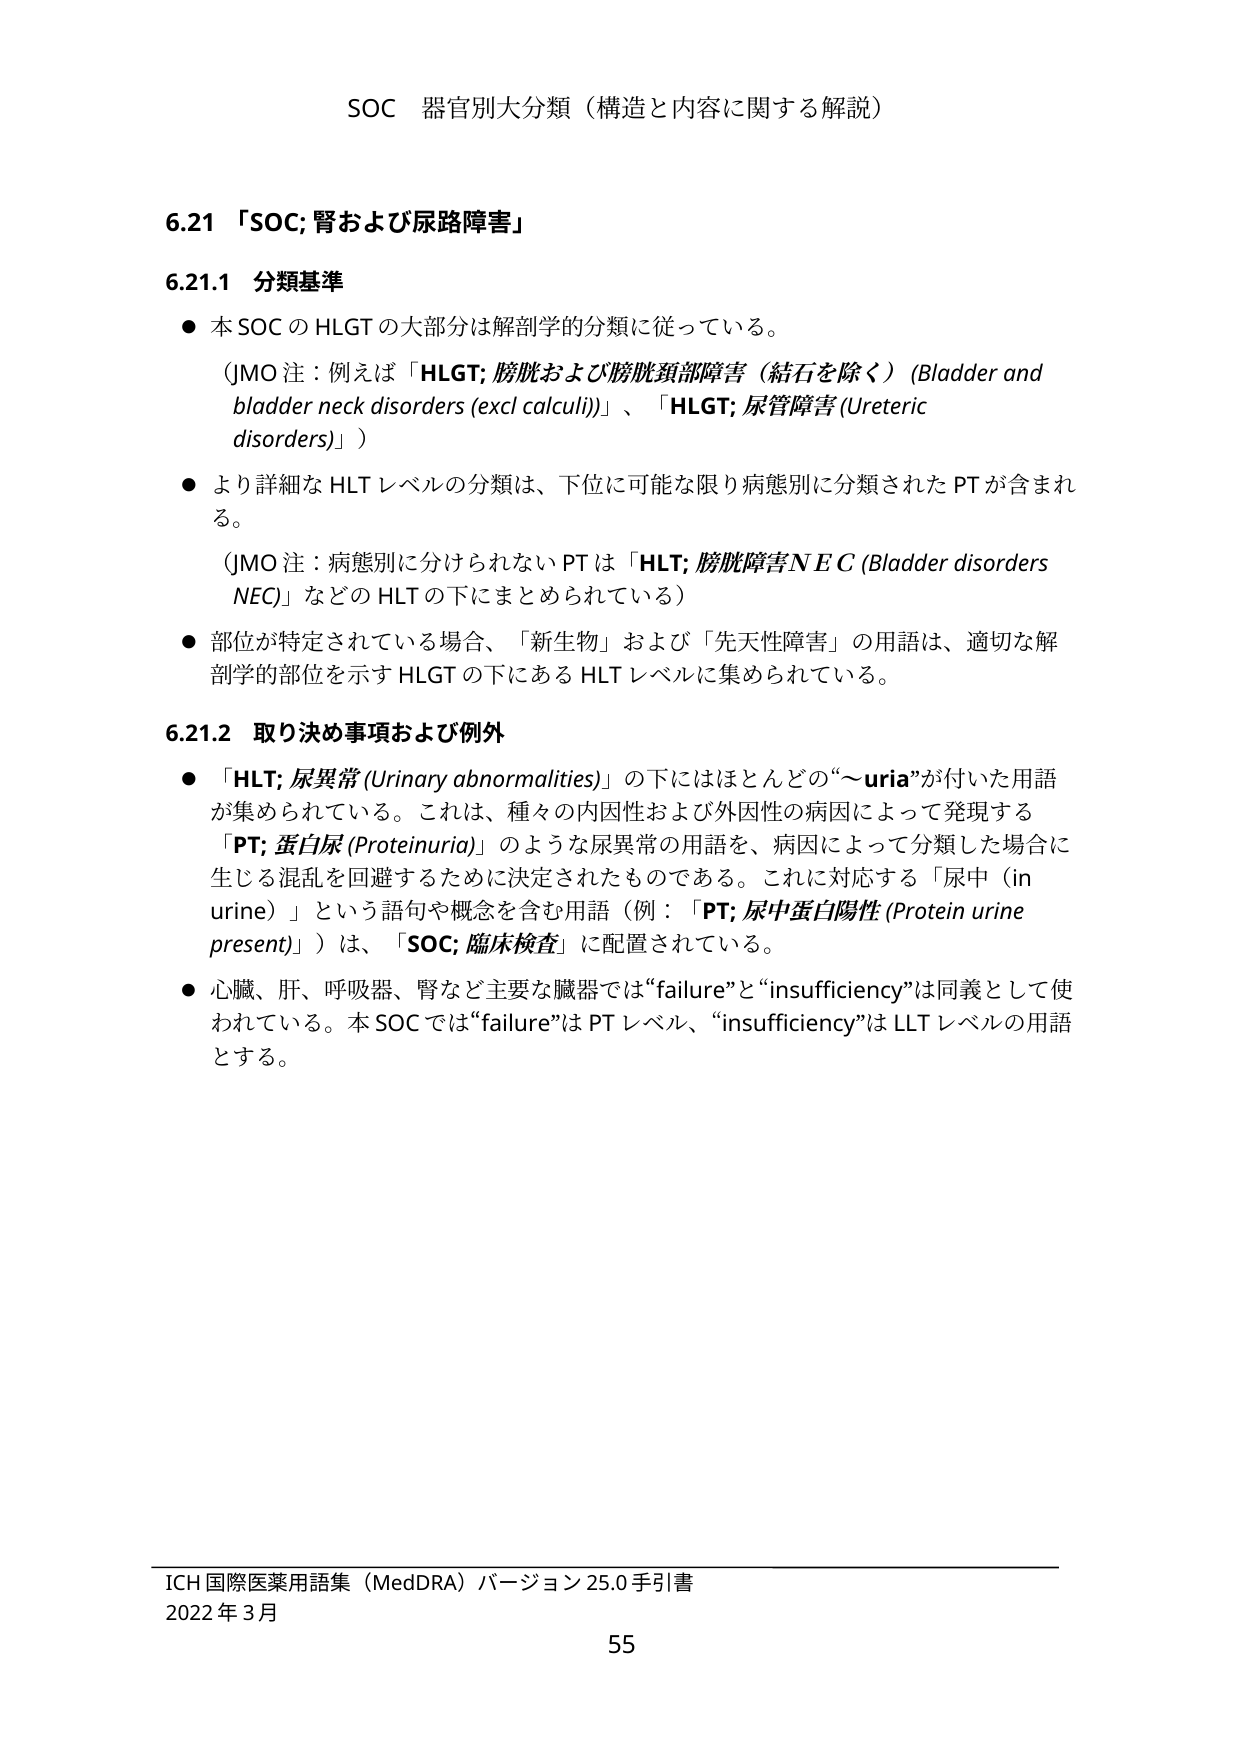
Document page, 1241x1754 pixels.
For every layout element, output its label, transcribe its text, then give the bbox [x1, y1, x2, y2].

list 本SOCのHLGTの大部分は解剖学的分類に従っている。 [180, 309, 1078, 342]
list 心臓、肝、呼吸器、腎など主要な臓器では“failure”と“insufficiency”は同義として使われている。本SOCでは“failure”はPTレベル、“insufficiency”はLLTレベルの用語とする。 [180, 972, 1078, 1072]
subtitle 6.21 「SOC; 腎および尿路障害」 [165, 202, 1078, 238]
list 「HLT; 尿異常 (Urinary abnormalities)」の下にはほとんどの“～uria”が付いた用語が集められている。これは、種々の内因性および外因性の病因によって発現する「PT; 蛋白尿 (Proteinuria)」のような尿異常の用語を、病因によって分類した場合に生じる混乱を回避するために決定されたものである。これに対応する「尿中（in urine）」という語句や概念を含む用語（例：「PT; 尿中蛋白陽性 (Protein urine present)」）は、「SOC; 臨床検査」に配置されている。 [180, 761, 1078, 959]
list 部位が特定されている場合、「新生物」および「先天性障害」の用語は、適切な解剖学的部位を示すHLGTの下にあるHLTレベルに集められている。 [180, 624, 1078, 690]
text 6.21.1 分類基準 [165, 263, 1078, 297]
list より詳細なHLTレベルの分類は、下位に可能な限り病態別に分類されたPTが含まれる。 [180, 467, 1078, 533]
text （JMO注：病態別に分けられないPTは「HLT; 膀胱障害ＮＥＣ (Bladder disorders NEC)」などのHLTの下にまとめられている） [210, 545, 1078, 612]
text 6.21.2 取り決め事項および例外 [165, 715, 1078, 748]
text （JMO注：例えば「HLGT; 膀胱および膀胱頚部障害（結石を除く） (Bladder and bladder neck disorders (excl calculi))」、「HLGT; 尿管障害 (Ureteric disorders)」） [210, 355, 1078, 454]
